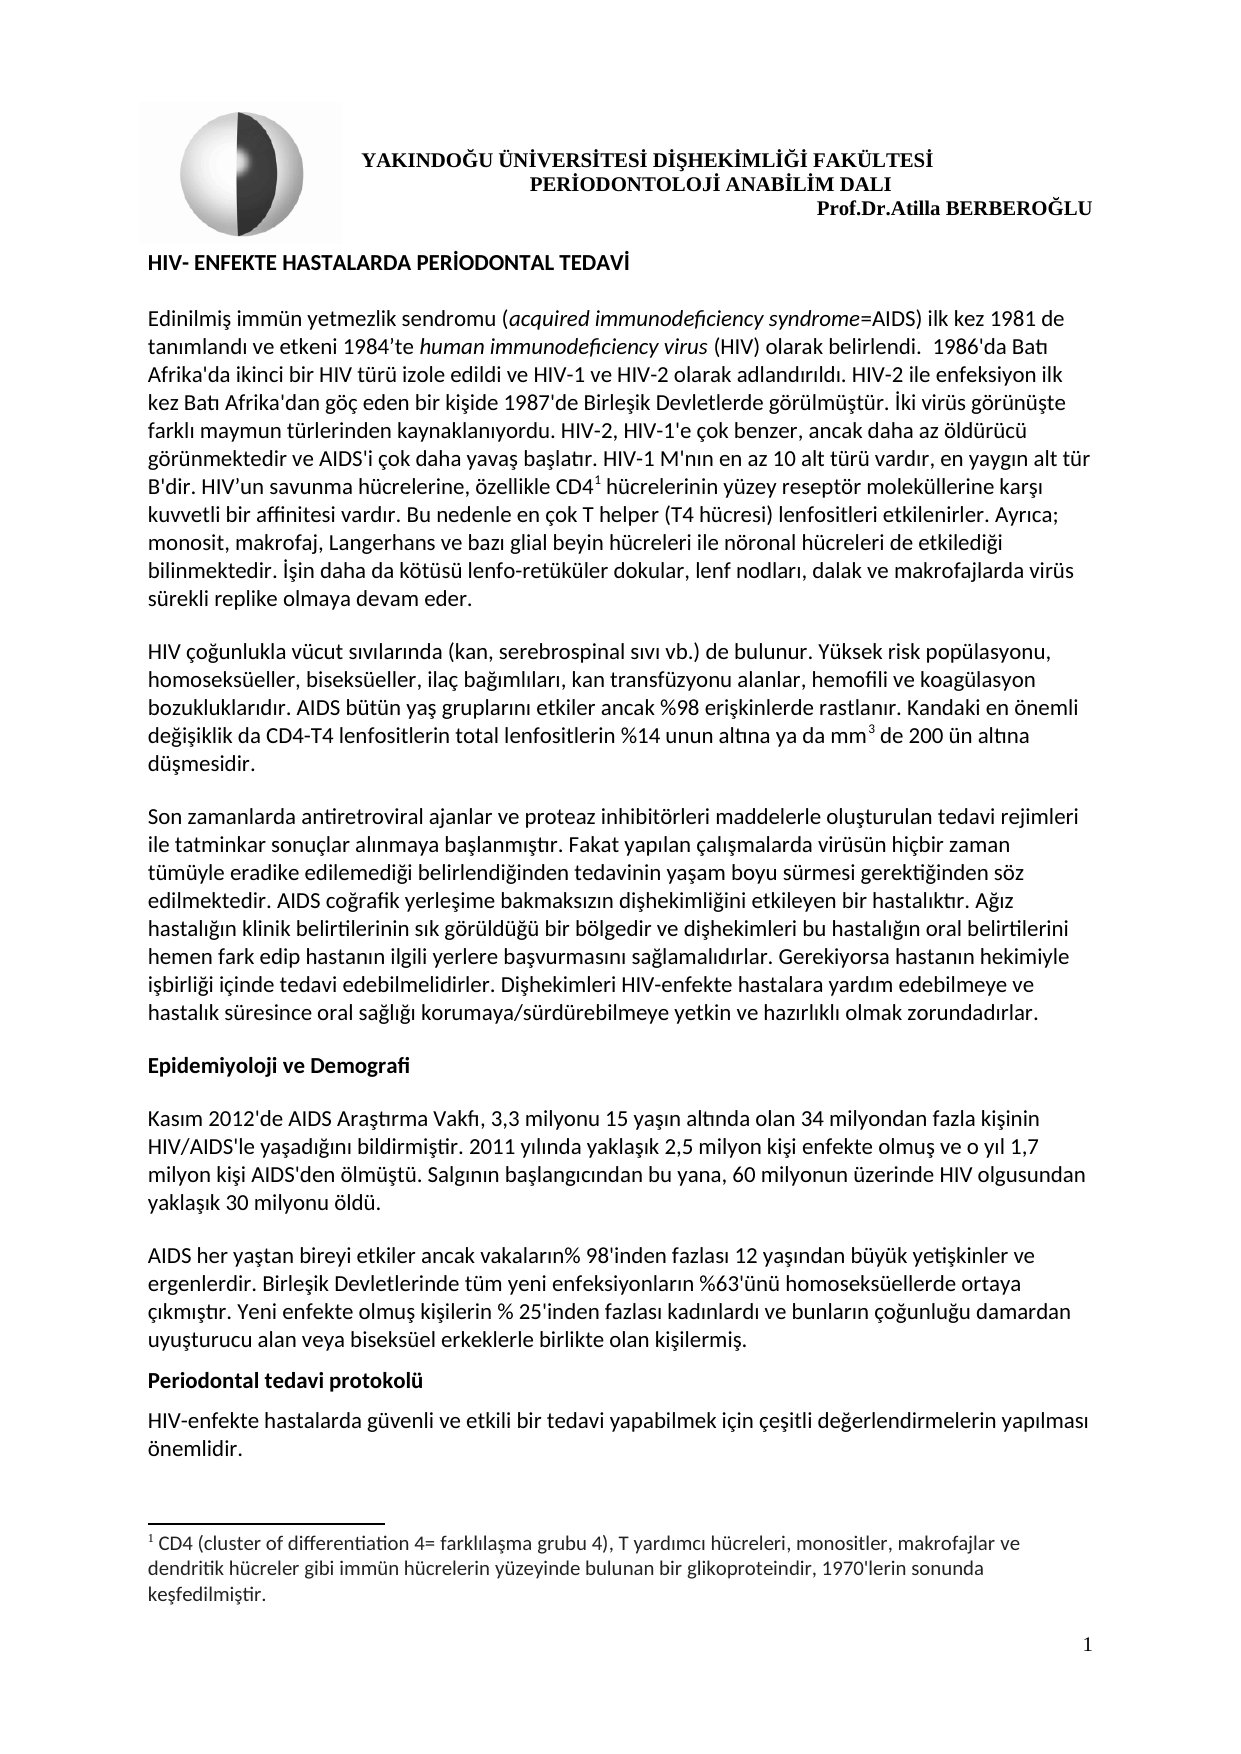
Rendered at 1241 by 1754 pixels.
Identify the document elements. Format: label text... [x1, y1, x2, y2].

text Prof.Dr.Atilla BERBEROĞLU [343, 196, 1093, 220]
text HIV-enfekte hastalarda güvenli ve etkili bir tedavi yapabilmek için çeşitli değerlendirmelerin yapılması önemlidir. [148, 1407, 1093, 1463]
text Edinilmiş immün yetmezlik sendromu (acquired immunodeficiency syndrome=AIDS) ilk kez 1981 de tanımlandı ve etkeni 1984’te human immunodeficiency virus (HIV) olarak belirlendi. 1986'da Batı Afrika'da ikinci bir HIV türü izole edildi ve HIV-1 ve HIV-2 olarak adlandırıldı. HIV-2 ile enfeksiyon ilk kez Batı Afrika'dan göç eden bir kişide 1987'de Birleşik Devletlerde görülmüştür. İki virüs görünüşte farklı maymun türlerinden kaynaklanıyordu. HIV-2, HIV-1'e çok benzer, ancak daha az öldürücü görünmektedir ve AIDS'i çok daha yavaş başlatır. HIV-1 M'nın en az 10 alt türü vardır, en yaygın alt tür B'dir. HIV’un savunma hücrelerine, özellikle CD4 hücrelerinin yüzey reseptör moleküllerine karşı kuvvetli bir affinitesi vardır. Bu nedenle en çok T helper (T4 hücresi) lenfositleri etkilenirler. Ayrıca; monosit, makrofaj, Langerhans ve bazı glial beyin hücreleri ile nöronal hücreleri de etkilediği bilinmektedir. İşin daha da kötüsü lenfo-retüküler dokular, lenf nodları, dalak ve makrofajlarda virüs sürekli replike olmaya devam eder. [148, 304, 1093, 612]
text HIV çoğunlukla vücut sıvılarında (kan, serebrospinal sıvı vb.) de bulunur. Yüksek risk popülasyonu, homoseksüeller, biseksüeller, ilaç bağımlıları, kan transfüzyonu alanlar, hemofili ve koagülasyon bozukluklarıdır. AIDS bütün yaş gruplarını etkiler ancak %98 erişkinlerde rastlanır. Kandaki en önemli değişiklik da CD4-T4 lenfositlerin total lenfositlerin %14 unun altına ya da mm3 de 200 ün altına düşmesidir. [148, 637, 1093, 777]
text YAKINDOĞU ÜNİVERSİTESİ DİŞHEKİMLİĞİ FAKÜLTESİ [343, 148, 1093, 172]
title HIV- ENFEKTE HASTALARDA PERİODONTAL TEDAVİ [148, 248, 1093, 276]
text Epidemiyoloji ve Demografi [148, 1051, 1093, 1079]
text Son zamanlarda antiretroviral ajanlar ve proteaz inhibitörleri maddelerle oluşturulan tedavi rejimleri ile tatminkar sonuçlar alınmaya başlanmıştır. Fakat yapılan çalışmalarda virüsün hiçbir zaman tümüyle eradike edilemediği belirlendiğinden tedavinin yaşam boyu sürmesi gerektiğinden söz edilmektedir. AIDS coğrafik yerleşime bakmaksızın dişhekimliğini etkileyen bir hastalıktır. Ağız hastalığın klinik belirtilerinin sık görüldüğü bir bölgedir ve dişhekimleri bu hastalığın oral belirtilerini hemen fark edip hastanın ilgili yerlere başvurmasını sağlamalıdırlar. Gerekiyorsa hastanın hekimiyle işbirliği içinde tedavi edebilmelidirler. Dişhekimleri HIV-enfekte hastalara yardım edebilmeye ve hastalık süresince oral sağlığı korumaya/sürdürebilmeye yetkin ve hazırlıklı olmak zorundadırlar. [148, 802, 1093, 1026]
text Kasım 2012'de AIDS Araştırma Vakfı, 3,3 milyonu 15 yaşın altında olan 34 milyondan fazla kişinin HIV/AIDS'le yaşadığını bildirmiştir. 2011 yılında yaklaşık 2,5 milyon kişi enfekte olmuş ve o yıl 1,7 milyon kişi AIDS'den ölmüştü. Salgının başlangıcından bu yana, 60 milyonun üzerinde HIV olgusundan yaklaşık 30 milyonu öldü. [148, 1104, 1093, 1216]
subtitle Periodontal tedavi protokolü [148, 1366, 1093, 1394]
text AIDS her yaştan bireyi etkiler ancak vakaların% 98'inden fazlası 12 yaşından büyük yetişkinler ve ergenlerdir. Birleşik Devletlerinde tüm yeni enfeksiyonların %63'ünü homoseksüellerde ortaya çıkmıştır. Yeni enfekte olmuş kişilerin % 25'inden fazlası kadınlardı ve bunların çoğunluğu damardan uyuşturucu alan veya biseksüel erkeklerle birlikte olan kişilermiş. [148, 1241, 1093, 1353]
text PERİODONTOLOJİ ANABİLİM DALI [343, 172, 1093, 196]
